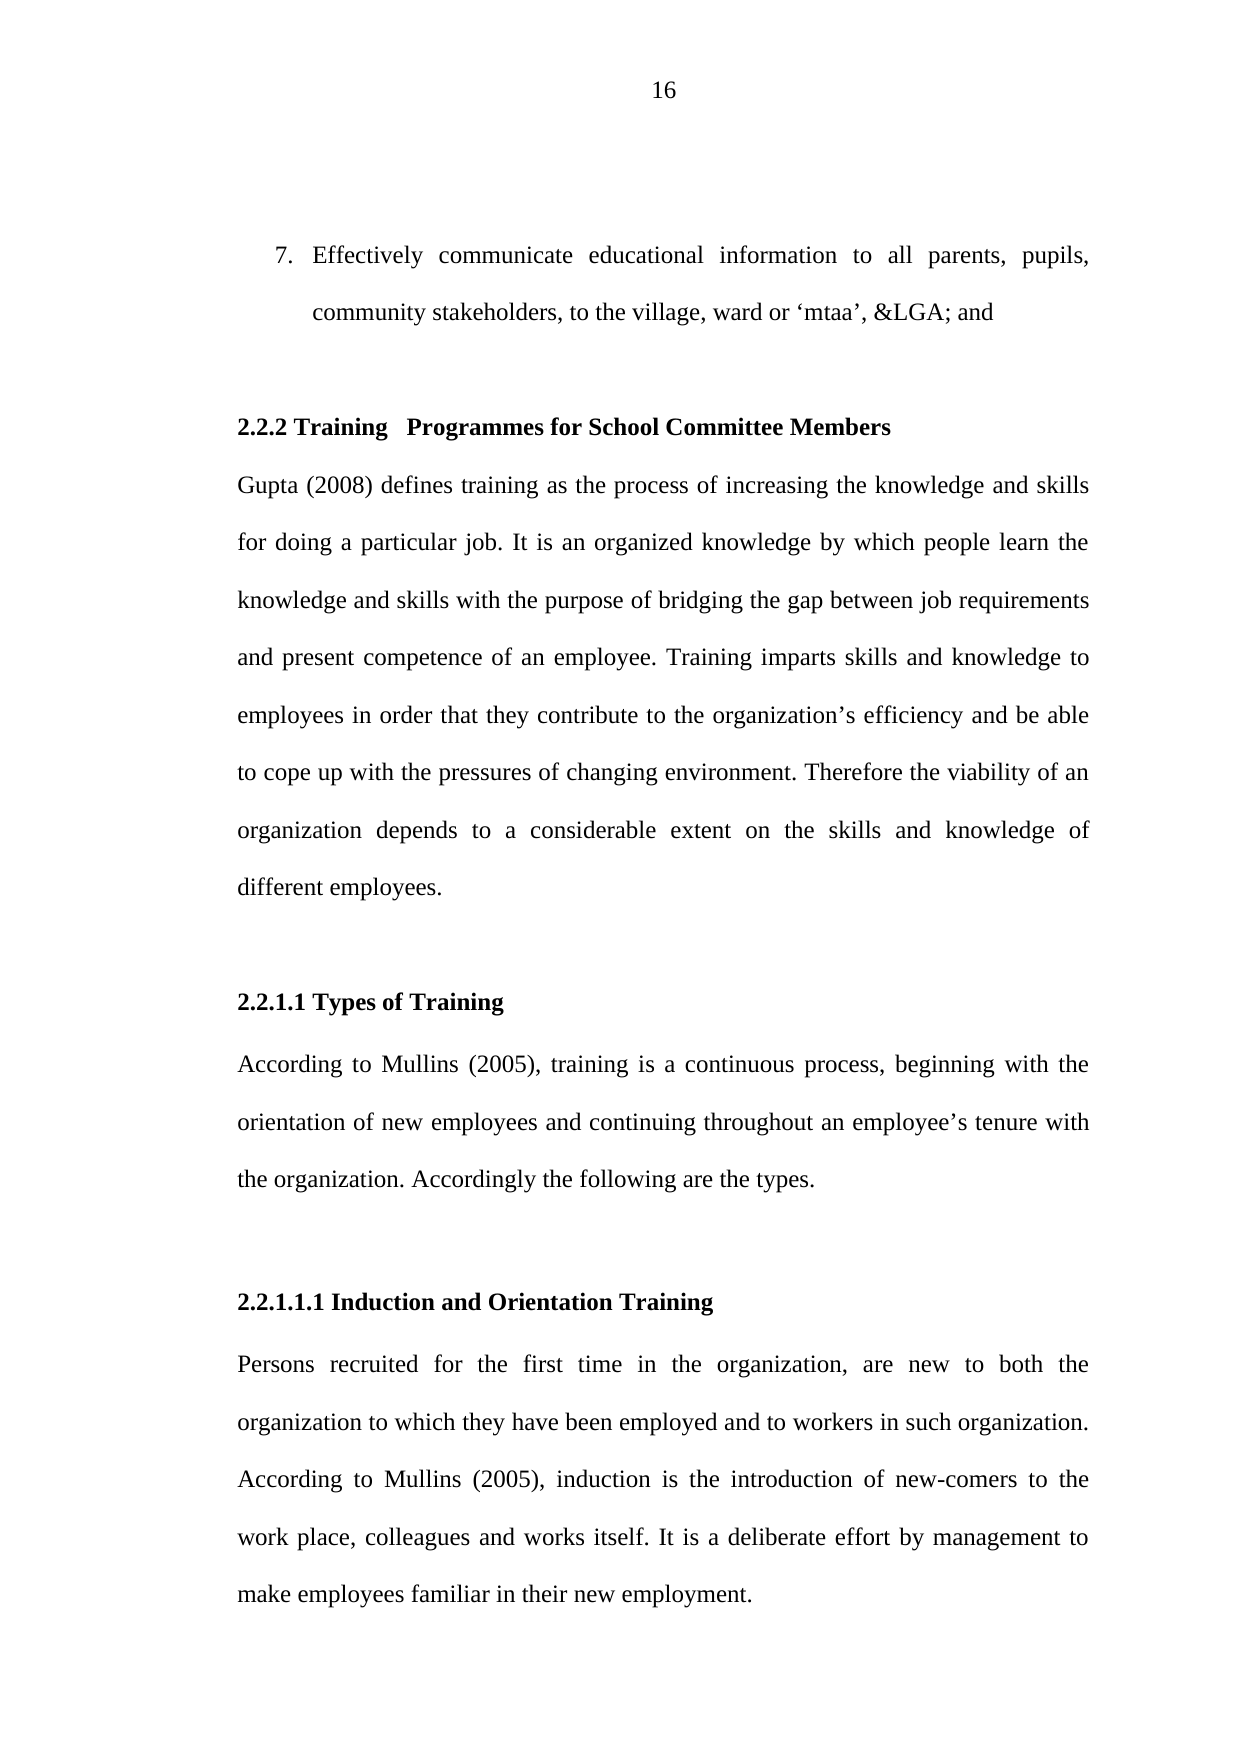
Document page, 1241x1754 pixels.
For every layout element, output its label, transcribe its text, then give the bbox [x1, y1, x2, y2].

subtitle 2.2.1.1 Types of Training [237, 987, 1090, 1016]
text According to Mullins (2005), training is a continuous process, beginning with the orientation of new employees and continuing throughout an employee’s tenure with the organization. Accordingly the following are the types. [237, 1049, 1090, 1193]
subtitle 2.2.2 Training Programmes for School Committee Members [237, 412, 1090, 441]
text Gupta (2008) defines training as the process of increasing the knowledge and skills for doing a particular job. It is an organized knowledge by which people learn the knowledge and skills with the purpose of bridging the gap between job requirements and present competence of an employee. Training imparts skills and knowledge to employees in order that they contribute to the organization’s efficiency and be able to cope up with the pressures of changing environment. Therefore the viability of an organization depends to a considerable extent on the skills and knowledge of different employees. [237, 470, 1090, 901]
list Effectively communicate educational information to all parents, pupils, community stakeholders, to the village, ward or ‘mtaa’, &LGA; and [274, 240, 1090, 326]
text Persons recruited for the first time in the organization, are new to both the organization to which they have been employed and to workers in such organization. According to Mullins (2005), induction is the introduction of new-comers to the work place, colleagues and works itself. It is a deliberate effort by management to make employees familiar in their new employment. [237, 1349, 1090, 1608]
subtitle 2.2.1.1.1 Induction and Orientation Training [237, 1287, 1090, 1316]
